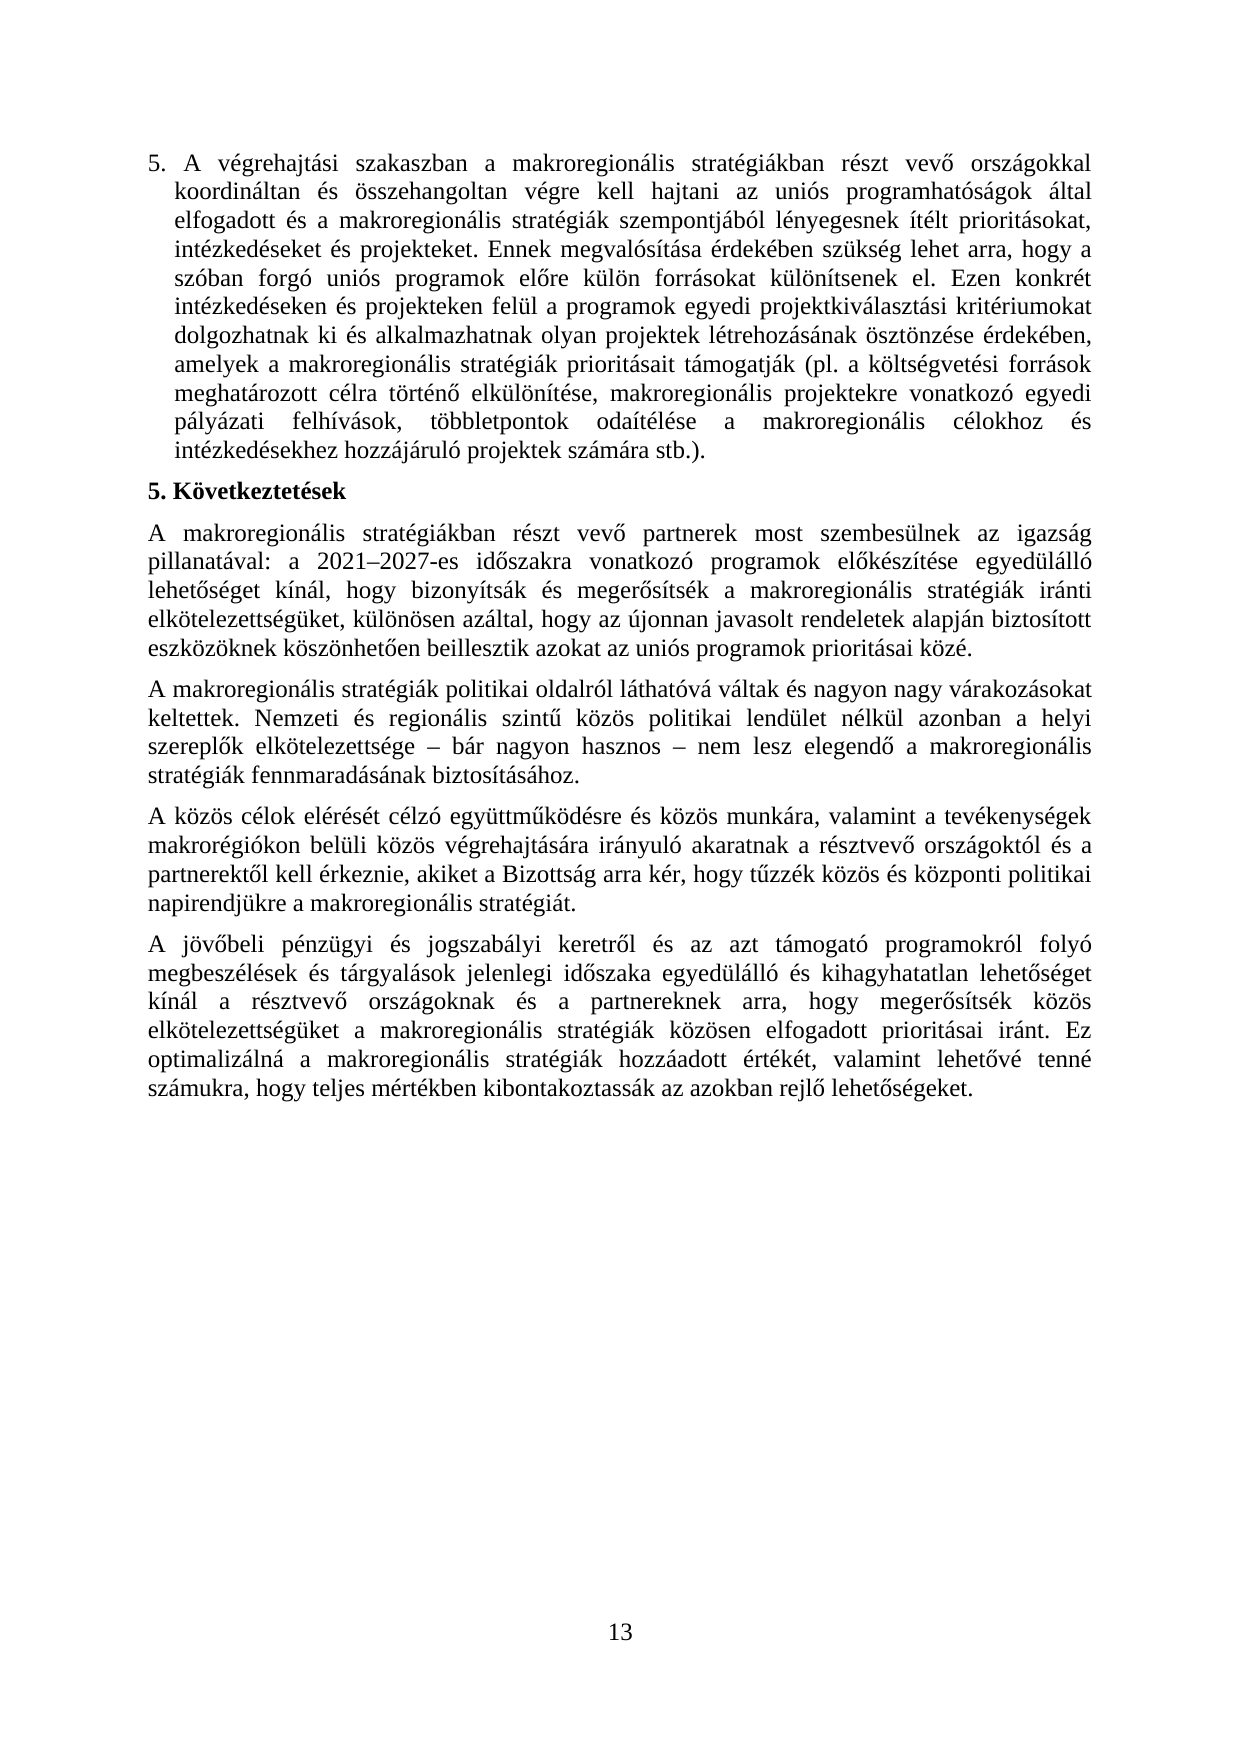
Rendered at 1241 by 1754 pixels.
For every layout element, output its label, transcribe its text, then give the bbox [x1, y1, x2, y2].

text A makroregionális stratégiákban részt vevő partnerek most szembesülnek az igazság pillanatával: a 2021–2027-es időszakra vonatkozó programok előkészítése egyedülálló lehetőséget kínál, hogy bizonyítsák és megerősítsék a makroregionális stratégiák iránti elkötelezettségüket, különösen azáltal, hogy az újonnan javasolt rendeletek alapján biztosított eszközöknek köszönhetően beillesztik azokat az uniós programok prioritásai közé. [148, 518, 1093, 661]
text 5. Következtetések [148, 476, 1093, 505]
text 5. A végrehajtási szakaszban a makroregionális stratégiákban részt vevő országokkal koordináltan és összehangoltan végre kell hajtani az uniós programhatóságok által elfogadott és a makroregionális stratégiák szempontjából lényegesnek ítélt prioritásokat, intézkedéseket és projekteket. Ennek megvalósítása érdekében szükség lehet arra, hogy a szóban forgó uniós programok előre külön forrásokat különítsenek el. Ezen konkrét intézkedéseken és projekteken felül a programok egyedi projektkiválasztási kritériumokat dolgozhatnak ki és alkalmazhatnak olyan projektek létrehozásának ösztönzése érdekében, amelyek a makroregionális stratégiák prioritásait támogatják (pl. a költségvetési források meghatározott célra történő elkülönítése, makroregionális projektekre vonatkozó egyedi pályázati felhívások, többletpontok odaítélése a makroregionális célokhoz és intézkedésekhez hozzájáruló projektek számára stb.). [148, 148, 1093, 464]
text A közös célok elérését célzó együttműködésre és közös munkára, valamint a tevékenységek makrorégiókon belüli közös végrehajtására irányuló akaratnak a résztvevő országoktól és a partnerektől kell érkeznie, akiket a Bizottság arra kér, hogy tűzzék közös és központi politikai napirendjükre a makroregionális stratégiát. [148, 801, 1093, 916]
text A makroregionális stratégiák politikai oldalról láthatóvá váltak és nagyon nagy várakozásokat keltettek. Nemzeti és regionális szintű közös politikai lendület nélkül azonban a helyi szereplők elkötelezettsége – bár nagyon hasznos – nem lesz elegendő a makroregionális stratégiák fennmaradásának biztosításához. [148, 674, 1093, 789]
text A jövőbeli pénzügyi és jogszabályi keretről és az azt támogató programokról folyó megbeszélések és tárgyalások jelenlegi időszaka egyedülálló és kihagyhatatlan lehetőséget kínál a résztvevő országoknak és a partnereknek arra, hogy megerősítsék közös elkötelezettségüket a makroregionális stratégiák közösen elfogadott prioritásai iránt. Ez optimalizálná a makroregionális stratégiák hozzáadott értékét, valamint lehetővé tenné számukra, hogy teljes mértékben kibontakoztassák az azokban rejlő lehetőségeket. [148, 929, 1093, 1101]
